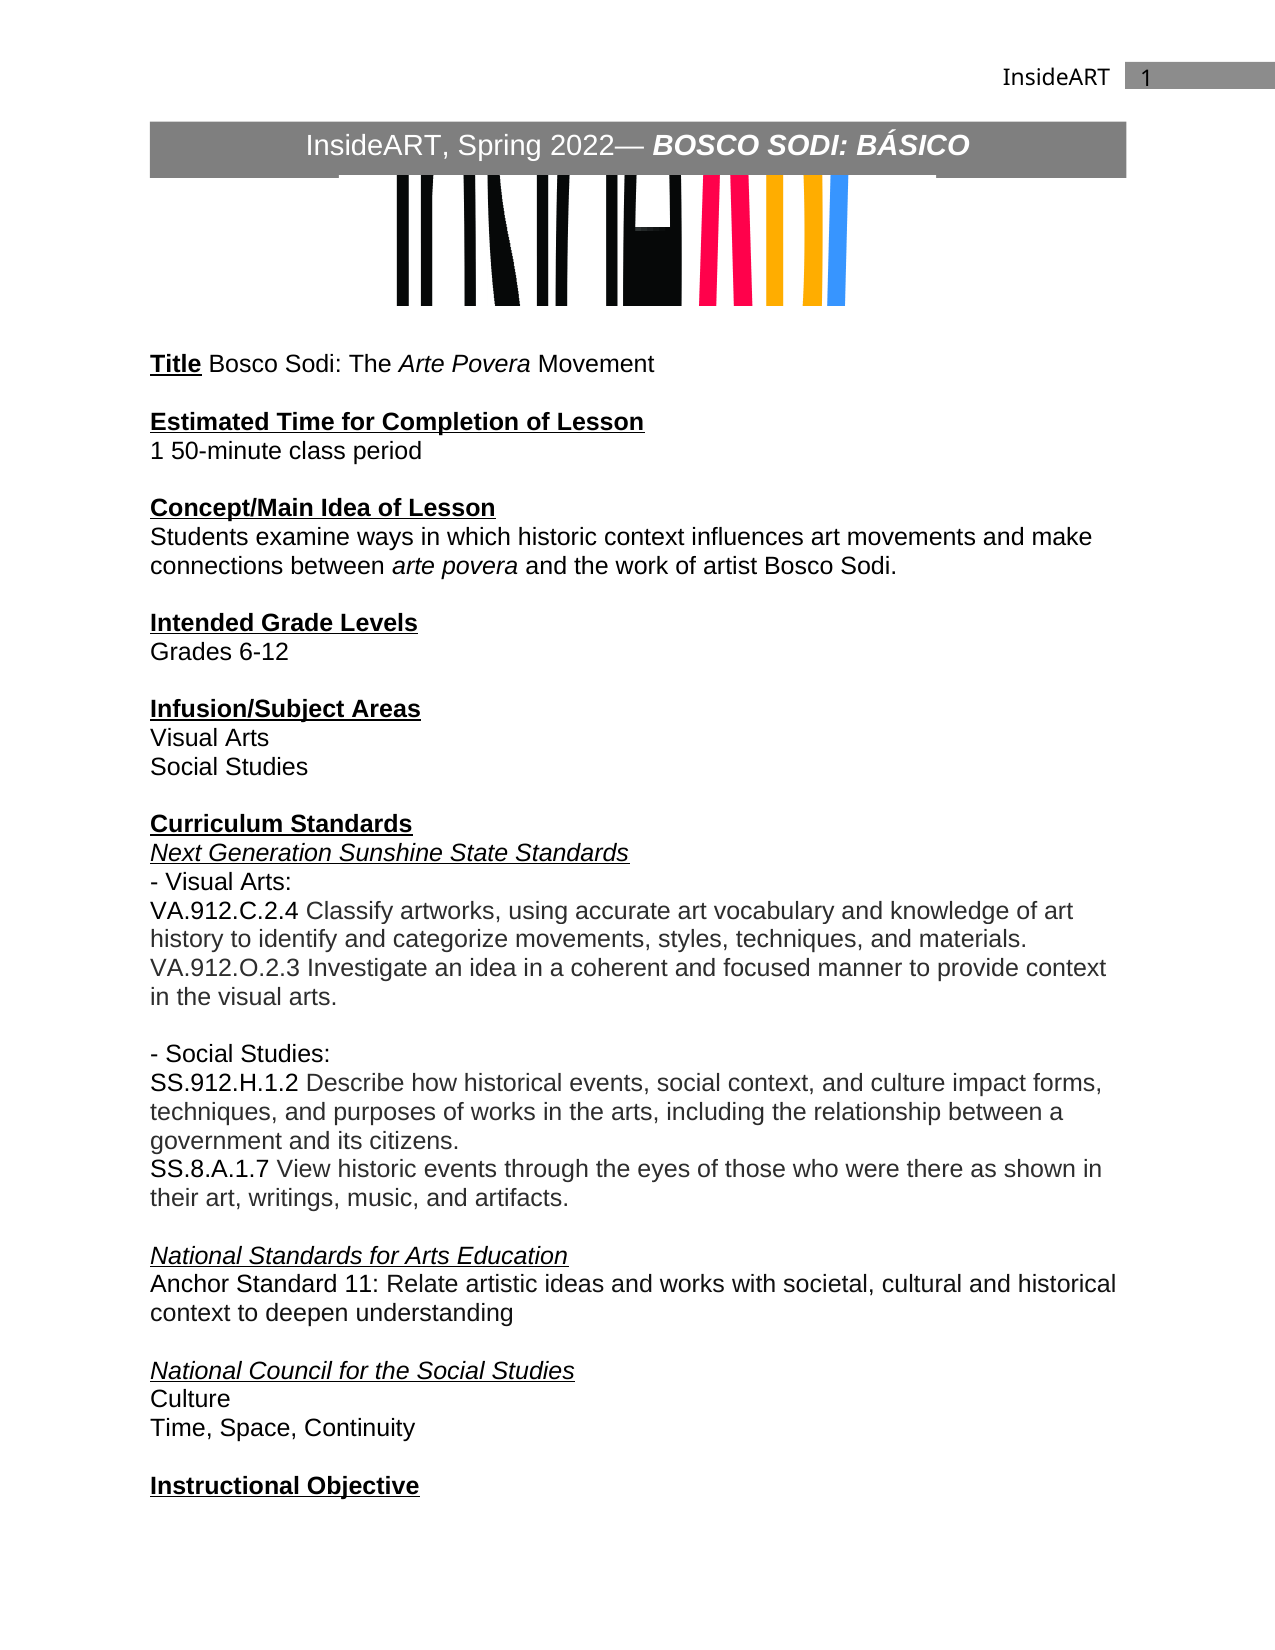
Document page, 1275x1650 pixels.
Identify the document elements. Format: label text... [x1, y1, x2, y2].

text Visual Arts [150, 723, 1125, 752]
text Concept/Main Idea of Lesson [150, 493, 1125, 522]
text InsideART, Spring 2022— BOSCO SODI: BÁSICO [150, 128, 1125, 306]
text Intended Grade Levels [150, 608, 1125, 637]
text Students examine ways in which historic context influences art movements and make connections between arte povera and the work of artist Bosco Sodi. [150, 522, 1125, 579]
text SS.8.A.1.7 View historic events through the eyes of those who were there as shown in their art, writings, music, and artifacts. [570, 1154, 1125, 1212]
text Social Studies [150, 752, 1125, 781]
text 1 50-minute class period [150, 436, 1125, 464]
text Title Bosco Sodi: The Arte Povera Movement [150, 349, 1125, 378]
text - Visual Arts: [150, 867, 1125, 896]
text - Social Studies: [150, 1039, 1125, 1068]
text Curriculum Standards [150, 809, 1125, 838]
text VA.912.O.2.3 Investigate an idea in a coherent and focused manner to provide context in the visual arts. [338, 953, 1125, 1011]
text Time, Space, Continuity [150, 1413, 1125, 1442]
text Next Generation Sunshine State Standards [150, 838, 1125, 867]
text National Council for the Social Studies [150, 1356, 1125, 1384]
text Culture [150, 1384, 1125, 1413]
text Anchor Standard 11: Relate artistic ideas and works with societal, cultural and historical context to deepen understanding [514, 1269, 1125, 1327]
text Estimated Time for Completion of Lesson [150, 407, 1125, 436]
text Instructional Objective [150, 1471, 1125, 1499]
text Infusion/Subject Areas [150, 694, 1125, 723]
text Grades 6-12 [150, 637, 1125, 666]
text National Standards for Arts Education [150, 1241, 1125, 1269]
text SS.912.H.1.2 Describe how historical events, social context, and culture impact forms, techniques, and purposes of works in the arts, including the relationship between a government and its citizens. [460, 1068, 1125, 1154]
